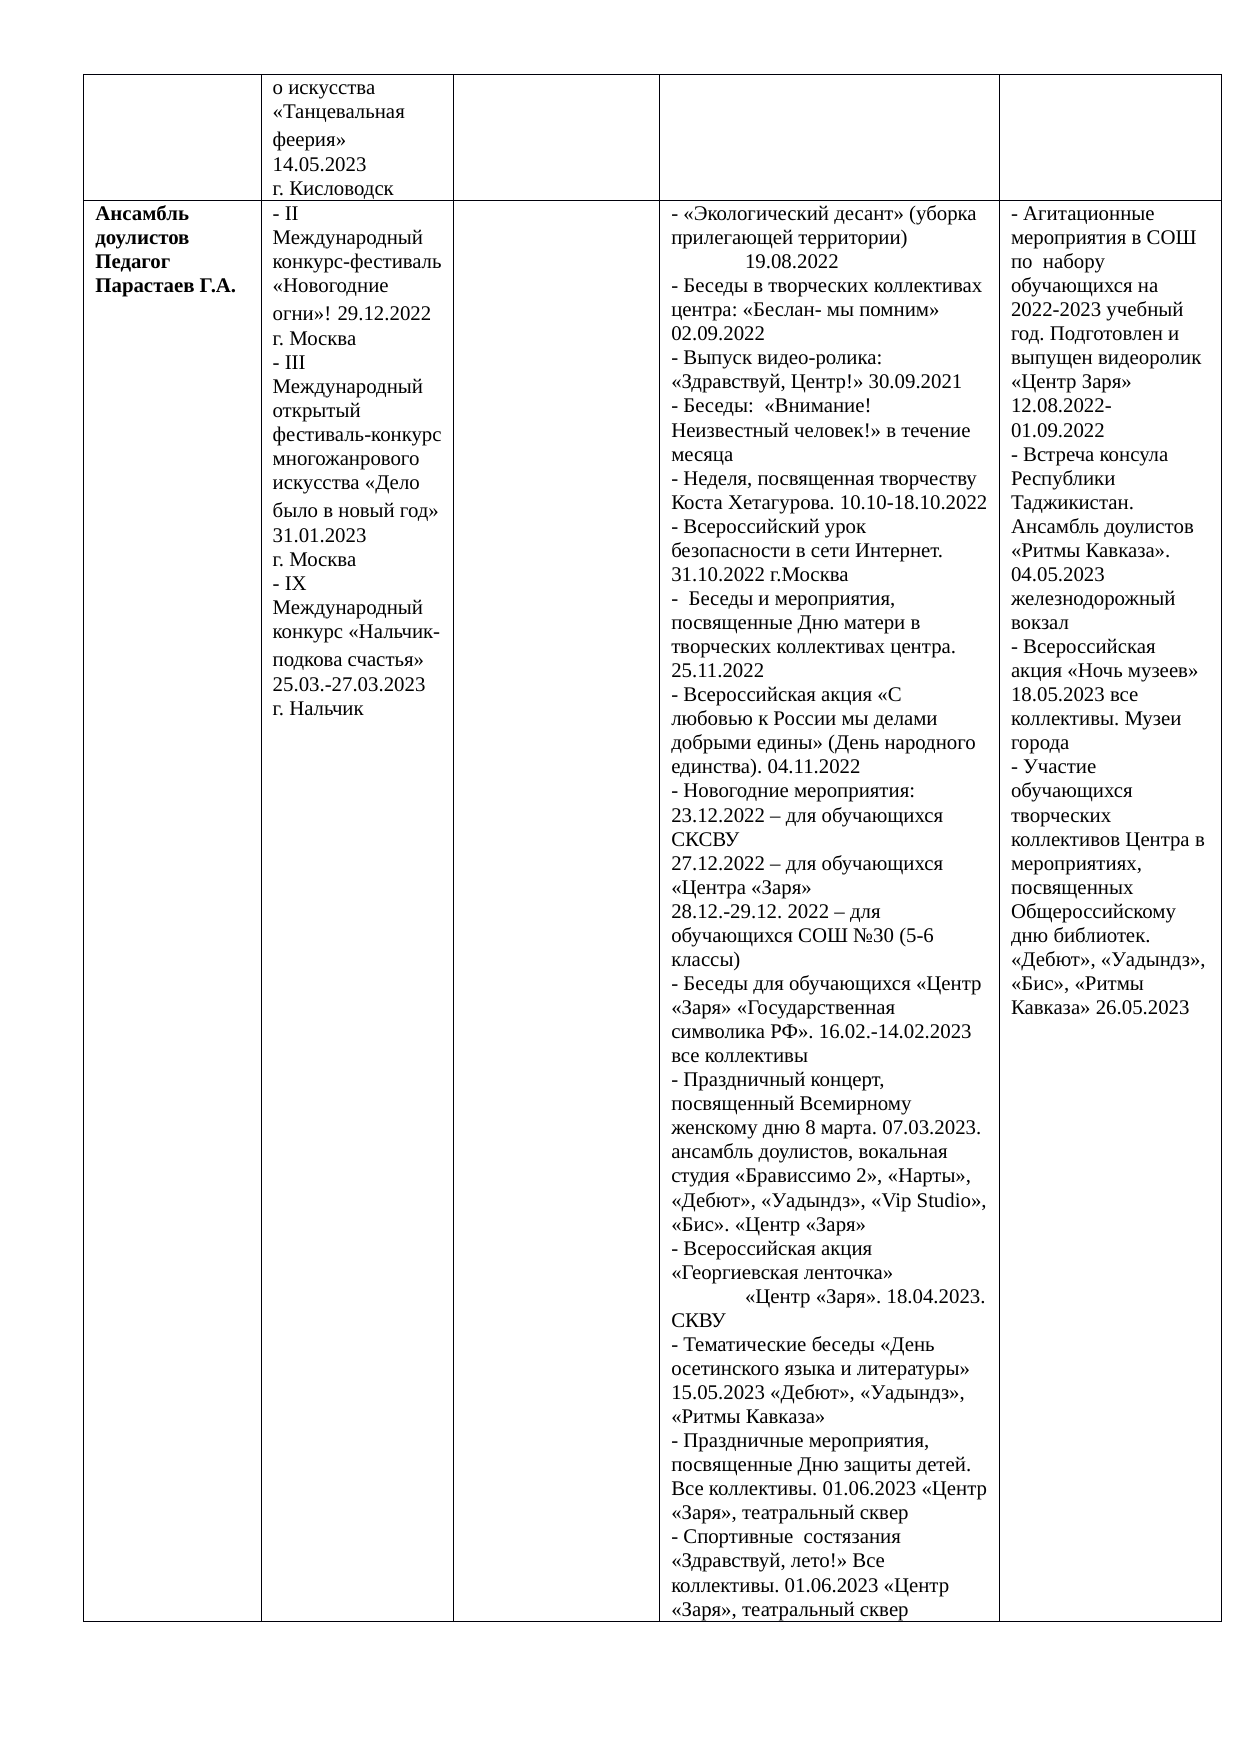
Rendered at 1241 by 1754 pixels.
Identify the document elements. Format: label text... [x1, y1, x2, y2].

table_cell Ансамбль доулистов Педагог Парастаев Г.А. [84, 201, 261, 1621]
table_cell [84, 75, 261, 200]
table_cell - II Международный конкурс-фестиваль «Новогодние огни»! 29.12.2022 г. Москва - III Международный открытый фестиваль-конкурс многожанрового искусства «Дело было в новый год» 31.01.2023 г. Москва - IX Международный конкурс «Нальчик-подкова счастья» 25.03.-27.03.2023 г. Нальчик [262, 201, 453, 1621]
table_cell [262, 75, 453, 200]
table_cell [454, 75, 659, 200]
table_cell - «Экологический десант» (уборка прилегающей территории) 19.08.2022 - Беседы в творческих коллективах центра: «Беслан- мы помним» 02.09.2022 - Выпуск видео-ролика: «Здравствуй, Центр!» 30.09.2021 - Беседы: «Внимание! Неизвестный человек!» в течение месяца - Неделя, посвященная творчеству Коста Хетагурова. 10.10-18.10.2022 - Всероссийский урок безопасности в сети Интернет. 31.10.2022 г.Москва - Беседы и мероприятия, посвященные Дню матери в творческих коллективах центра. 25.11.2022 - Всероссийская акция «С любовью к России мы делами добрыми едины» (День народного единства). 04.11.2022 - Новогодние мероприятия: 23.12.2022 – для обучающихся СКСВУ 27.12.2022 – для обучающихся «Центра «Заря» 28.12.-29.12. 2022 – для обучающихся СОШ №30 (5-6 классы) - Беседы для обучающихся «Центр «Заря» «Государственная символика РФ». 16.02.-14.02.2023 все коллективы - Праздничный концерт, посвященный Всемирному женскому дню 8 марта. 07.03.2023. ансамбль доулистов, вокальная студия «Брависсимо 2», «Нарты», «Дебют», «Уадындз», «Vip Studio», «Бис». «Центр «Заря» - Всероссийская акция «Георгиевская ленточка» «Центр «Заря». 18.04.2023. СКВУ - Тематические беседы «День осетинского языка и литературы» 15.05.2023 «Дебют», «Уадындз», «Ритмы Кавказа» - Праздничные мероприятия, посвященные Дню защиты детей. Все коллективы. 01.06.2023 «Центр «Заря», театральный сквер - Спортивные состязания «Здравствуй, лето!» Все коллективы. 01.06.2023 «Центр «Заря», театральный сквер [660, 201, 999, 1621]
table_cell [454, 201, 659, 1621]
table_cell - Агитационные мероприятия в СОШ по набору обучающихся на 2022-2023 учебный год. Подготовлен и выпущен видеоролик «Центр Заря» 12.08.2022- 01.09.2022 - Встреча консула Республики Таджикистан. Ансамбль доулистов «Ритмы Кавказа». 04.05.2023 железнодорожный вокзал - Всероссийская акция «Ночь музеев» 18.05.2023 все коллективы. Музеи города - Участие обучающихся творческих коллективов Центра в мероприятиях, посвященных Общероссийскому дню библиотек. «Дебют», «Уадындз», «Бис», «Ритмы Кавказа» 26.05.2023 [1000, 201, 1221, 1621]
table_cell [660, 75, 999, 200]
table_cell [1000, 75, 1221, 200]
